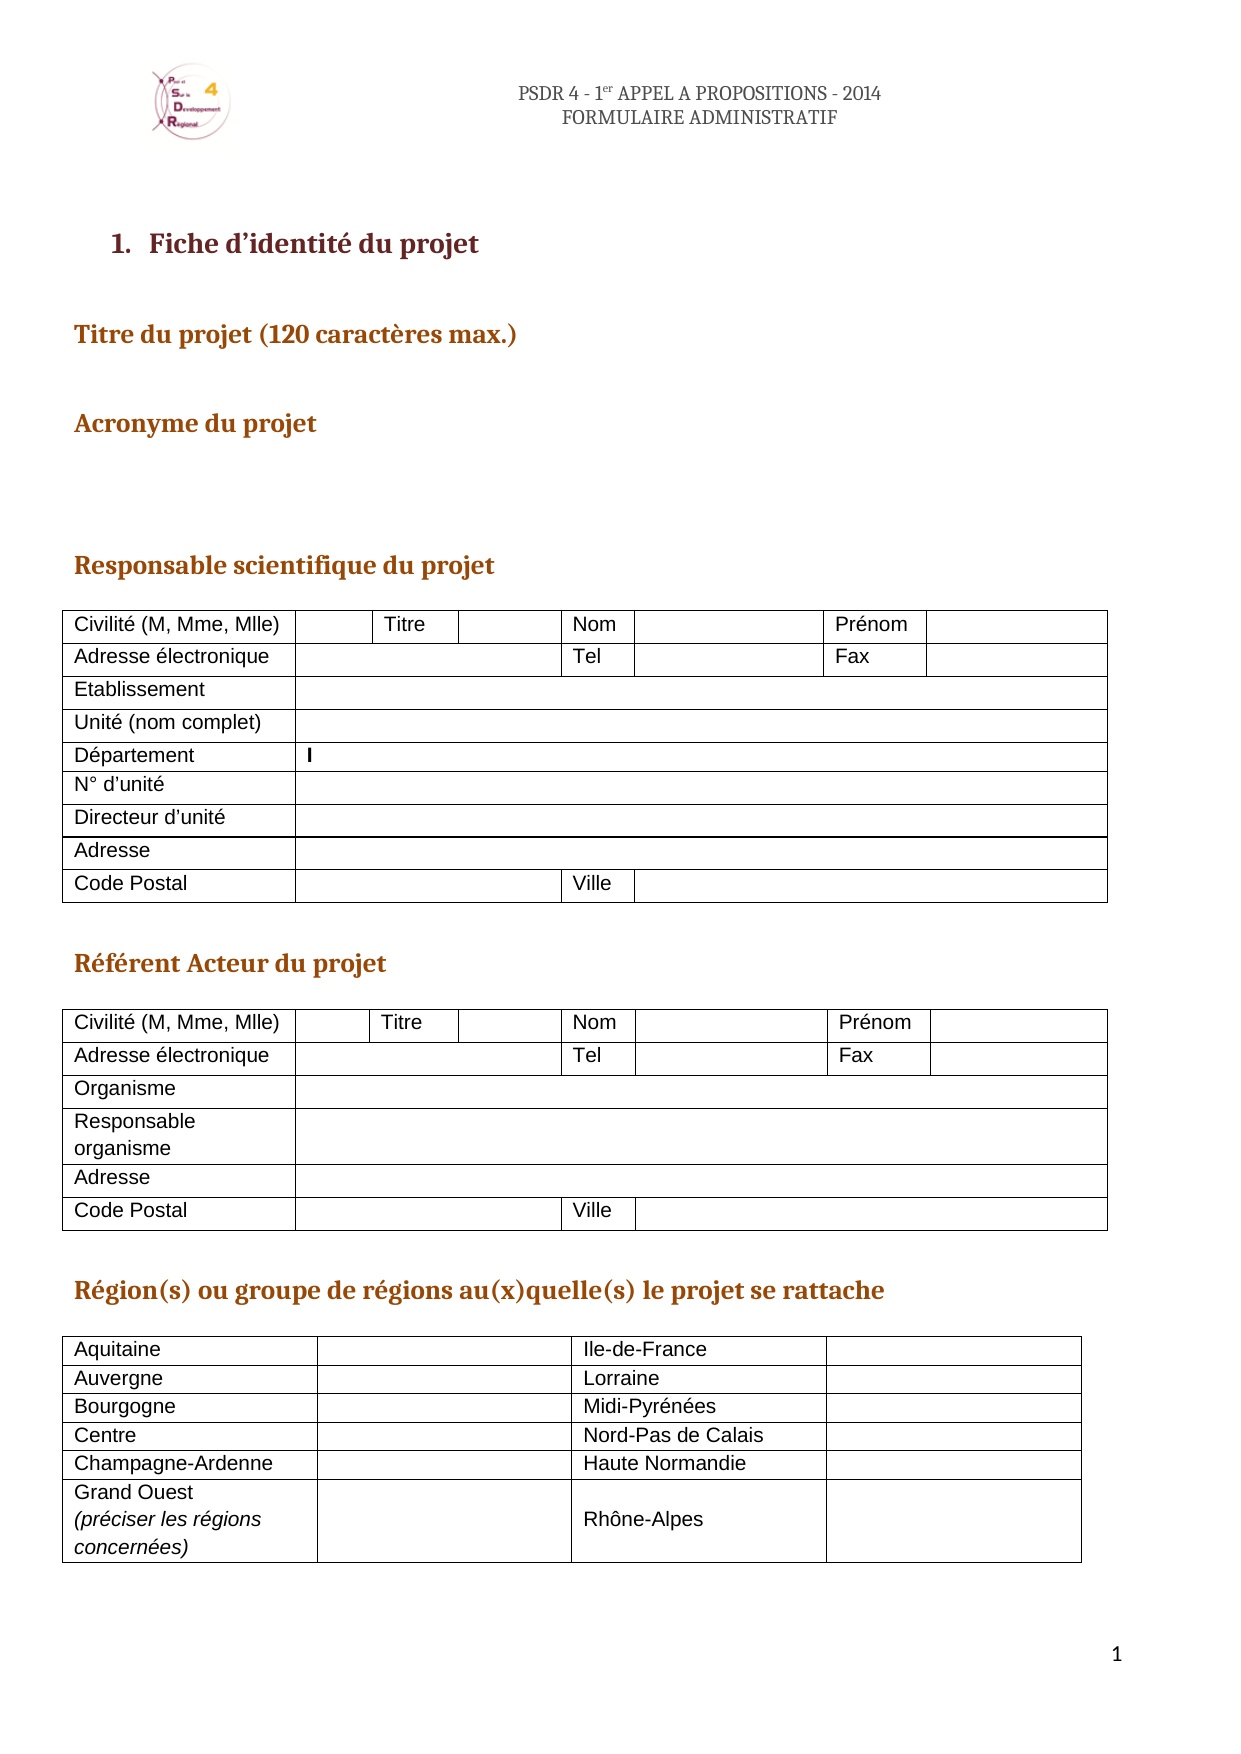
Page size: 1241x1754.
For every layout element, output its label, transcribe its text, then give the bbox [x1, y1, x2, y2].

table_cell [827, 1423, 1081, 1450]
table_cell [635, 644, 823, 676]
table_header [296, 1010, 369, 1042]
table_cell [827, 1451, 1081, 1479]
table_cell [296, 772, 1107, 803]
table_cell Adresse [63, 838, 295, 869]
table_header Nom [562, 611, 634, 643]
table_cell Rhône-Alpes [572, 1480, 826, 1562]
table_cell Code Postal [63, 1198, 295, 1229]
table_cell Organisme [63, 1076, 295, 1108]
table_header [459, 611, 561, 643]
table_cell Midi-Pyrénées [572, 1394, 826, 1422]
table_header Civilité (M, Mme, Mlle) [63, 611, 295, 643]
table_cell Adresse électronique [63, 644, 295, 676]
table_cell Haute Normandie [572, 1451, 826, 1479]
table_cell Auvergne [63, 1366, 317, 1393]
subtitle Responsable scientifique du projet [74, 550, 1122, 581]
table_cell I [296, 743, 1107, 771]
table_cell [318, 1394, 571, 1422]
table_cell [927, 644, 1107, 676]
table_cell Ville [562, 1198, 635, 1229]
subtitle Région(s) ou groupe de régions au(x)quelle(s) le projet se rattache [74, 1275, 1122, 1306]
table_cell [296, 870, 561, 902]
table_cell [296, 1076, 1107, 1108]
table_header Aquitaine [63, 1337, 317, 1364]
table_cell Bourgogne [63, 1394, 317, 1422]
table_cell [296, 1198, 561, 1229]
table_header Titre [370, 1010, 458, 1042]
table_cell [296, 838, 1107, 869]
table_cell [318, 1423, 571, 1450]
table_header Nom [562, 1010, 635, 1042]
table_cell [827, 1480, 1081, 1562]
table_cell Tel [562, 1043, 635, 1075]
table_cell [296, 1165, 1107, 1197]
table_cell Responsable organisme [63, 1109, 295, 1164]
table_header Prénom [824, 611, 926, 643]
table_cell [296, 1043, 561, 1075]
table_header Titre [373, 611, 458, 643]
table_cell [296, 644, 561, 676]
subtitle Titre du projet (120 caractères max.) [74, 319, 1122, 350]
subtitle Acronyme du projet [74, 408, 1122, 439]
table_cell Nord-Pas de Calais [572, 1423, 826, 1450]
table_cell [296, 677, 1107, 709]
table_cell [827, 1394, 1081, 1422]
table_header [927, 611, 1107, 643]
table_header [296, 611, 372, 643]
table_cell Fax [824, 644, 926, 676]
table_cell Code Postal [63, 870, 295, 902]
table_cell Adresse électronique [63, 1043, 295, 1075]
table_header [318, 1337, 571, 1364]
table_cell Directeur d’unité [63, 805, 295, 836]
table_cell [931, 1043, 1107, 1075]
table_cell Unité (nom complet) [63, 710, 295, 742]
table_cell Etablissement [63, 677, 295, 709]
table_header [636, 1010, 827, 1042]
table_cell Tel [562, 644, 634, 676]
table_cell Département [63, 743, 295, 771]
table_cell Ville [562, 870, 634, 902]
subtitle Fiche d’identité du projet [111, 228, 1122, 261]
picture [141, 59, 236, 154]
table_cell Fax [828, 1043, 930, 1075]
table_header [635, 611, 823, 643]
table_cell Champagne-Ardenne [63, 1451, 317, 1479]
table_cell [318, 1480, 571, 1562]
table_cell Grand Ouest (préciser les régions concernées) [63, 1480, 317, 1562]
table_cell [827, 1366, 1081, 1393]
table_cell [318, 1451, 571, 1479]
table_cell [296, 710, 1107, 742]
table_cell Lorraine [572, 1366, 826, 1393]
table_cell [296, 805, 1107, 836]
table_cell [296, 1109, 1107, 1164]
subtitle Référent Acteur du projet [74, 948, 1122, 979]
table_header [459, 1010, 561, 1042]
table_cell [636, 1198, 1107, 1229]
table_header Prénom [828, 1010, 930, 1042]
table_cell Centre [63, 1423, 317, 1450]
table_header Civilité (M, Mme, Mlle) [63, 1010, 295, 1042]
table_cell N° d’unité [63, 772, 295, 803]
table_header [827, 1337, 1081, 1364]
table_header Ile-de-France [572, 1337, 826, 1364]
table_header [931, 1010, 1107, 1042]
table_cell [635, 870, 1107, 902]
table_cell [636, 1043, 827, 1075]
table_cell Adresse [63, 1165, 295, 1197]
table_cell [318, 1366, 571, 1393]
